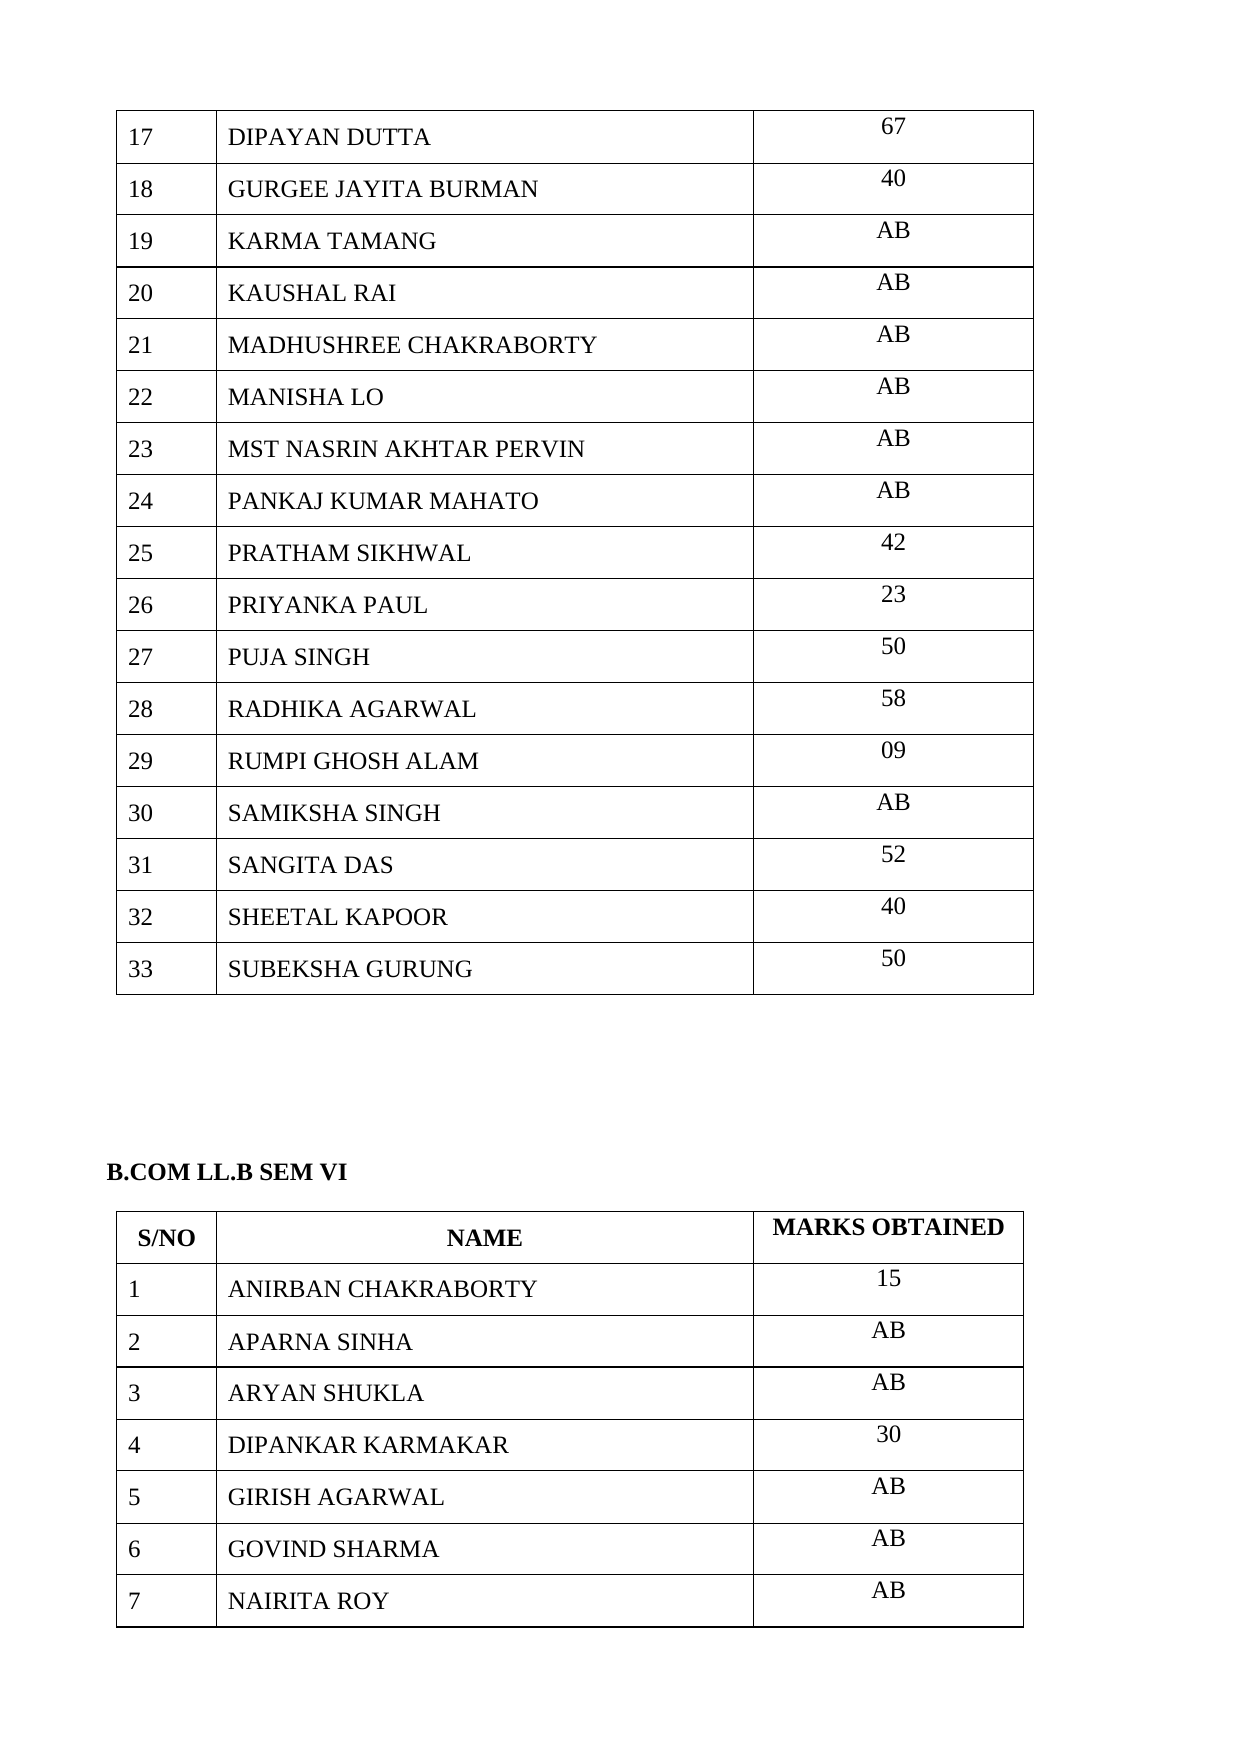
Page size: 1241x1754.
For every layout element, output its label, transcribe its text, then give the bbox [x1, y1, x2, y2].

table_cell AB [754, 1471, 1023, 1522]
table_cell AB [754, 787, 1033, 838]
table_cell 5 [117, 1471, 216, 1522]
table_cell 28 [117, 683, 216, 734]
table_cell KAUSHAL RAI [217, 268, 753, 318]
table_cell SAMIKSHA SINGH [217, 787, 753, 838]
table_cell GURGEE JAYITA BURMAN [217, 164, 753, 214]
table_cell 15 [754, 1264, 1023, 1314]
table_cell MST NASRIN AKHTAR PERVIN [217, 423, 753, 474]
table_cell 23 [754, 579, 1033, 630]
table_cell DIPAYAN DUTTA [217, 111, 753, 162]
table_cell 27 [117, 631, 216, 682]
table_cell 26 [117, 579, 216, 630]
table_cell 20 [117, 268, 216, 318]
table_cell 7 [117, 1575, 216, 1626]
table_cell AB [754, 1524, 1023, 1574]
table_cell 6 [117, 1524, 216, 1574]
table_cell 3 [117, 1368, 216, 1418]
table_cell RADHIKA AGARWAL [217, 683, 753, 734]
table_cell AB [754, 319, 1033, 370]
table_cell 29 [117, 735, 216, 786]
table_header MARKS OBTAINED [754, 1212, 1023, 1262]
table_cell 2 [117, 1316, 216, 1366]
table_cell 40 [754, 164, 1033, 214]
table_cell GIRISH AGARWAL [217, 1471, 753, 1522]
table_cell PUJA SINGH [217, 631, 753, 682]
table_cell 52 [754, 839, 1033, 890]
table_cell AB [754, 1368, 1023, 1418]
table_cell PANKAJ KUMAR MAHATO [217, 475, 753, 526]
table_cell 4 [117, 1420, 216, 1470]
table_cell AB [754, 268, 1033, 318]
table_cell 31 [117, 839, 216, 890]
table_cell 19 [117, 215, 216, 266]
table_cell 67 [754, 111, 1033, 162]
table_cell SUBEKSHA GURUNG [217, 943, 753, 994]
table_cell 22 [117, 371, 216, 422]
table_cell 23 [117, 423, 216, 474]
table_cell 21 [117, 319, 216, 370]
table_cell 50 [754, 943, 1033, 994]
table_cell ARYAN SHUKLA [217, 1368, 753, 1418]
table_cell 25 [117, 527, 216, 578]
table_header NAME [217, 1212, 753, 1262]
table_cell NAIRITA ROY [217, 1575, 753, 1626]
table_cell DIPANKAR KARMAKAR [217, 1420, 753, 1470]
table_cell 09 [754, 735, 1033, 786]
table_cell RUMPI GHOSH ALAM [217, 735, 753, 786]
table_cell AB [754, 475, 1033, 526]
table_header S/NO [117, 1212, 216, 1262]
table_cell AB [754, 1575, 1023, 1626]
table_cell 42 [754, 527, 1033, 578]
table_cell 1 [117, 1264, 216, 1314]
table_cell KARMA TAMANG [217, 215, 753, 266]
table_cell 40 [754, 891, 1033, 942]
table_cell AB [754, 423, 1033, 474]
text B.COM LL.B SEM VI [106, 1157, 1136, 1185]
table_cell APARNA SINHA [217, 1316, 753, 1366]
table_cell SHEETAL KAPOOR [217, 891, 753, 942]
table_cell 18 [117, 164, 216, 214]
table_cell 32 [117, 891, 216, 942]
table_cell 30 [117, 787, 216, 838]
table_cell AB [754, 215, 1033, 266]
table_cell PRATHAM SIKHWAL [217, 527, 753, 578]
table_cell 24 [117, 475, 216, 526]
table_cell MANISHA LO [217, 371, 753, 422]
table_cell 17 [117, 111, 216, 162]
table_cell 33 [117, 943, 216, 994]
table_cell MADHUSHREE CHAKRABORTY [217, 319, 753, 370]
table_cell AB [754, 1316, 1023, 1366]
table_cell PRIYANKA PAUL [217, 579, 753, 630]
table_cell GOVIND SHARMA [217, 1524, 753, 1574]
table_cell SANGITA DAS [217, 839, 753, 890]
table_cell 58 [754, 683, 1033, 734]
table_cell ANIRBAN CHAKRABORTY [217, 1264, 753, 1314]
table_cell 50 [754, 631, 1033, 682]
table_cell 30 [754, 1420, 1023, 1470]
table_cell AB [754, 371, 1033, 422]
